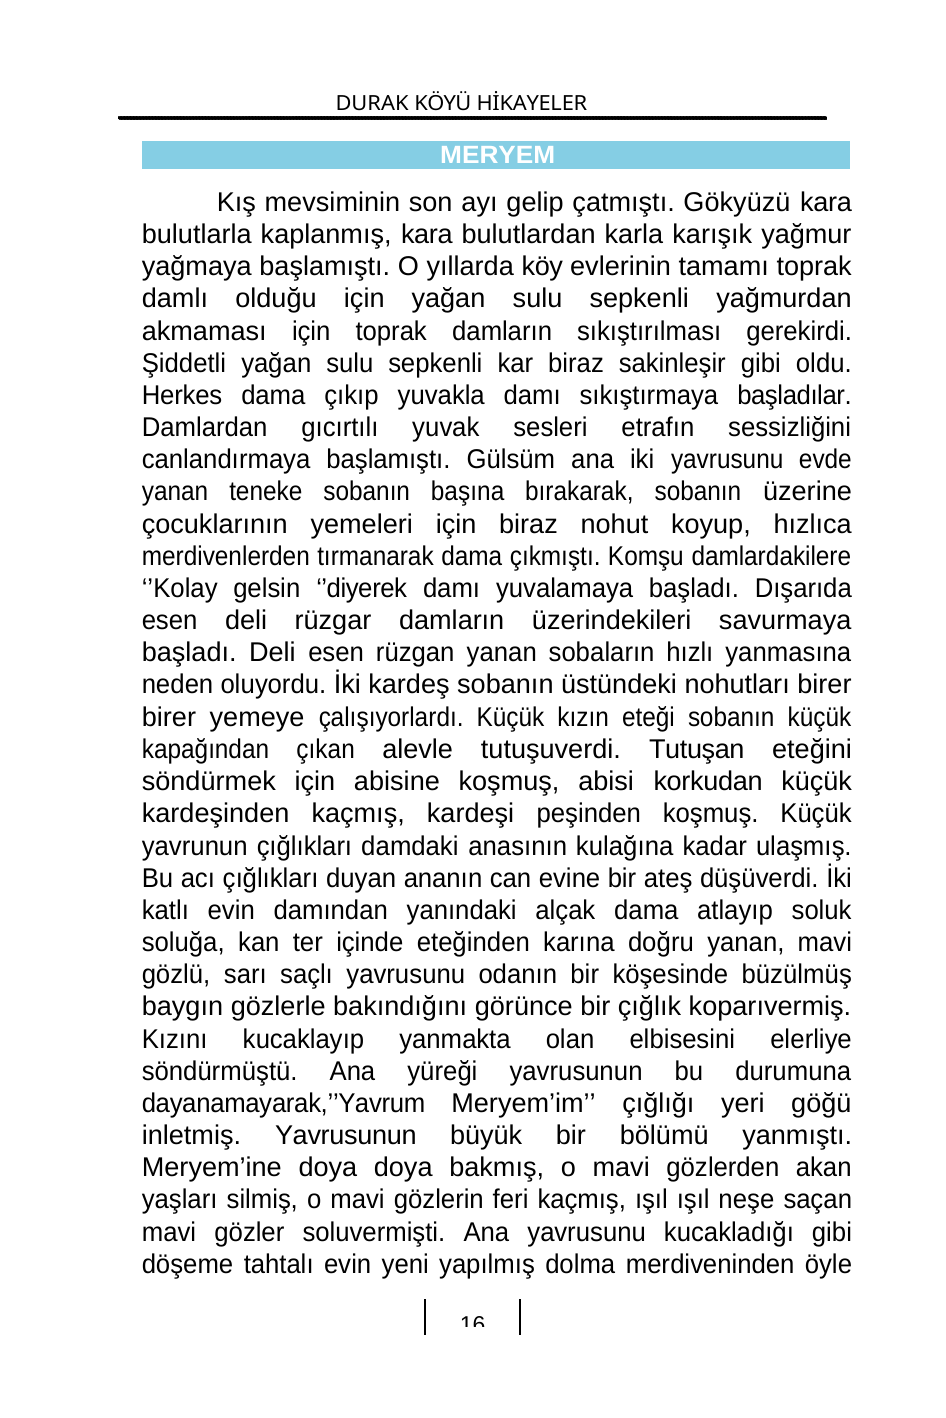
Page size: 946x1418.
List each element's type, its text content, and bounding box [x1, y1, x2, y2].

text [142, 186, 852, 1279]
